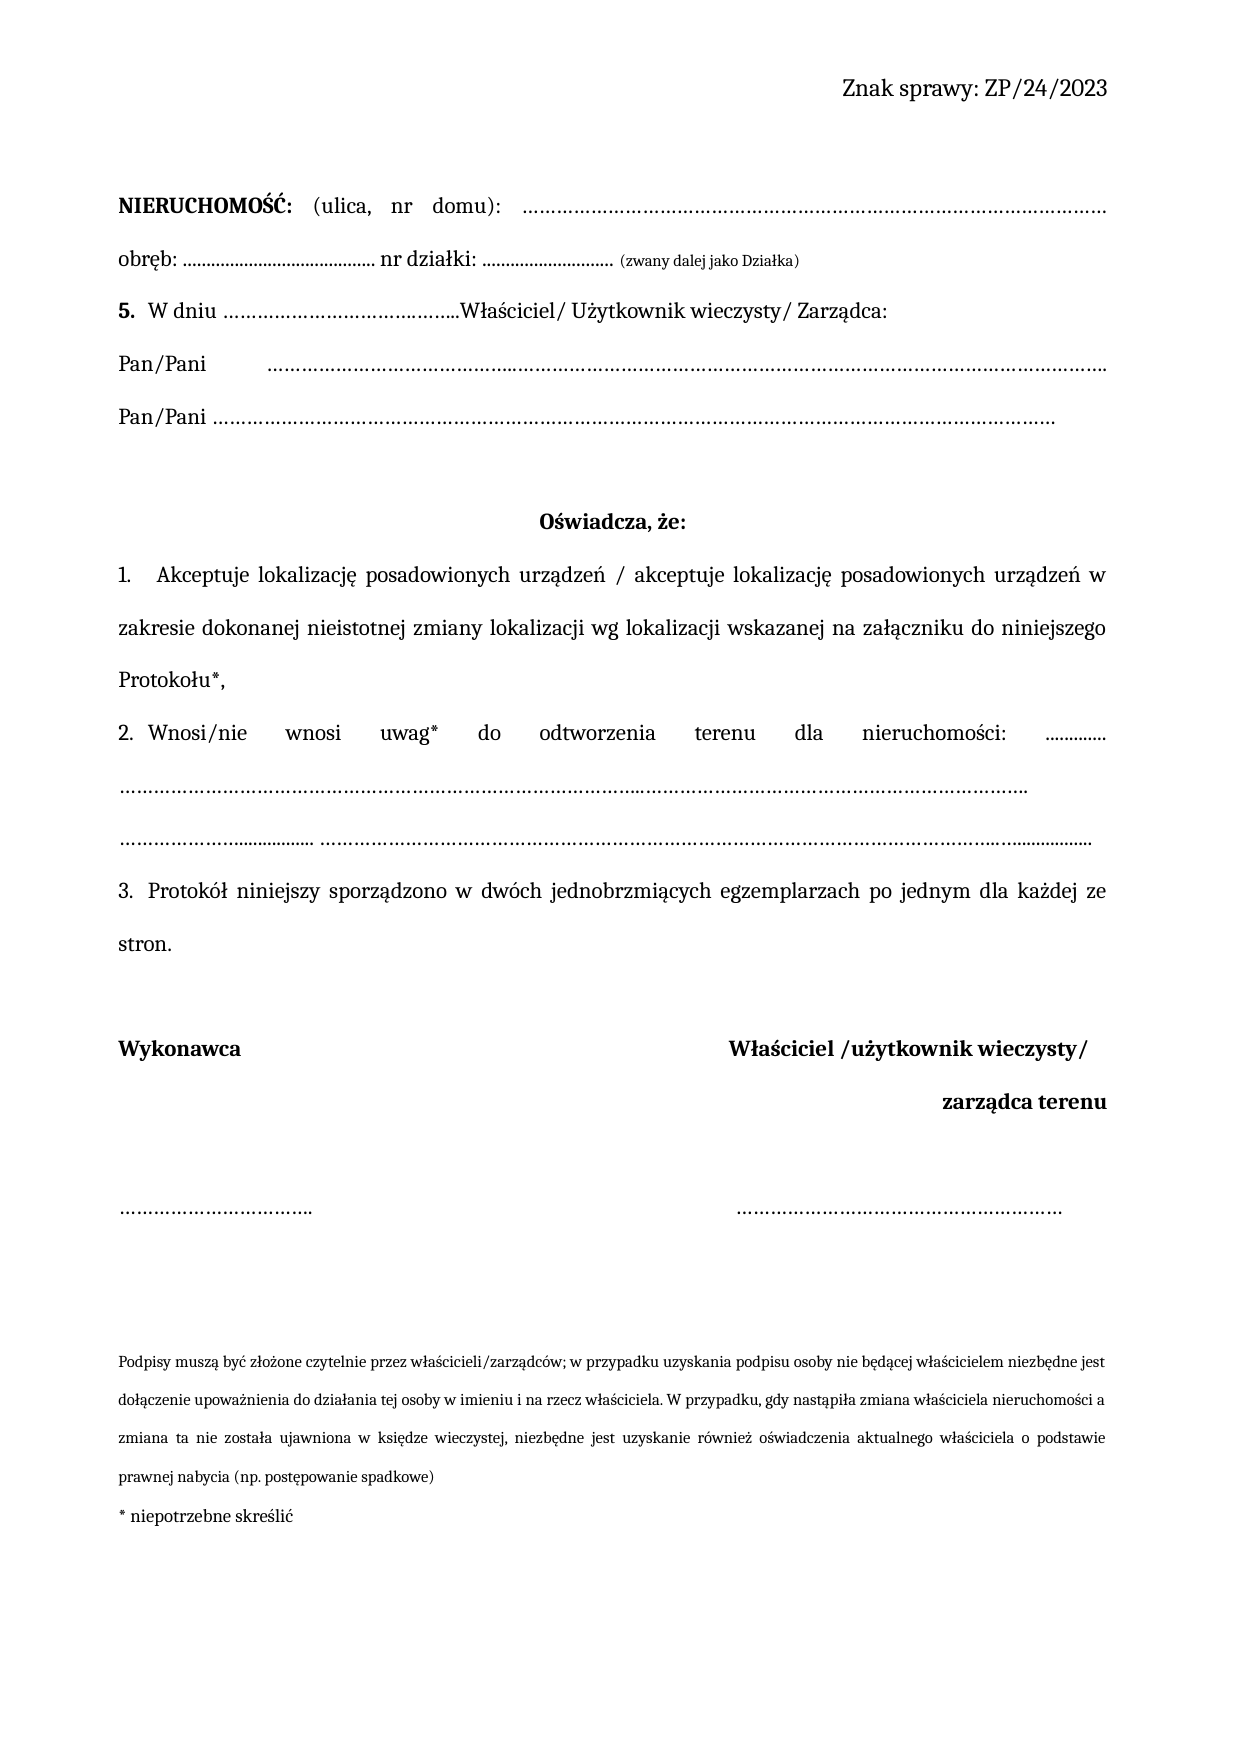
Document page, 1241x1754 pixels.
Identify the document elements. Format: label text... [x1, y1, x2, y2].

list Akceptuje lokalizację posadowionych urządzeń / akceptuje lokalizację posadowionych urządzeń w zakresie dokonanej nieistotnej zmiany lokalizacji wg lokalizacji wskazanej na załączniku do niniejszego Protokołu*, [118, 562, 1107, 693]
list Podpisy muszą być złożone czytelnie przez właścicieli/zarządców; w przypadku uzyskania podpisu osoby nie będącej właścicielem niezbędne jest dołączenie upoważnienia do działania tej osoby w imieniu i na rzecz właściciela. W przypadku, gdy nastąpiła zmiana właściciela nieruchomości a zmiana ta nie została ujawniona w księdze wieczystej, niezbędne jest uzyskanie również oświadczenia aktualnego właściciela o podstawie prawnej nabycia (np. postępowanie spadkowe) [118, 1352, 1107, 1486]
list * niepotrzebne skreślić [118, 1506, 1107, 1527]
list Oświadcza, że: [118, 509, 1107, 535]
list Wnosi/nie wnosi uwag* do odtworzenia terenu dla nieruchomości: ............. ………………………………………………………………………………..………………………………………………………….…………………................ ………………………………………………………………………………………………………..…................ [118, 720, 1107, 852]
list zarządca terenu [118, 1089, 1107, 1115]
list W dniu …………………………….……..Właściciel/ Użytkownik wieczysty/ Zarządca: [118, 298, 1107, 324]
list Wykonawca Właściciel /użytkownik wieczysty/ [118, 1036, 1107, 1062]
list NIERUCHOMOŚĆ: (ulica, nr domu): ………………………………………………………………………………………… obręb: ......................................... nr działki: ............................ (zwany dalej jako Działka) [118, 193, 1107, 272]
list Pan/Pani ……………………………………..…………………………………………………………………………………………. Pan/Pani ………………………………………………………………………………………………………………………………… [118, 351, 1107, 430]
list ……………………………. ………………………………………………… [118, 1194, 1107, 1221]
list Protokół niniejszy sporządzono w dwóch jednobrzmiących egzemplarzach po jednym dla każdej ze stron. [118, 878, 1107, 957]
